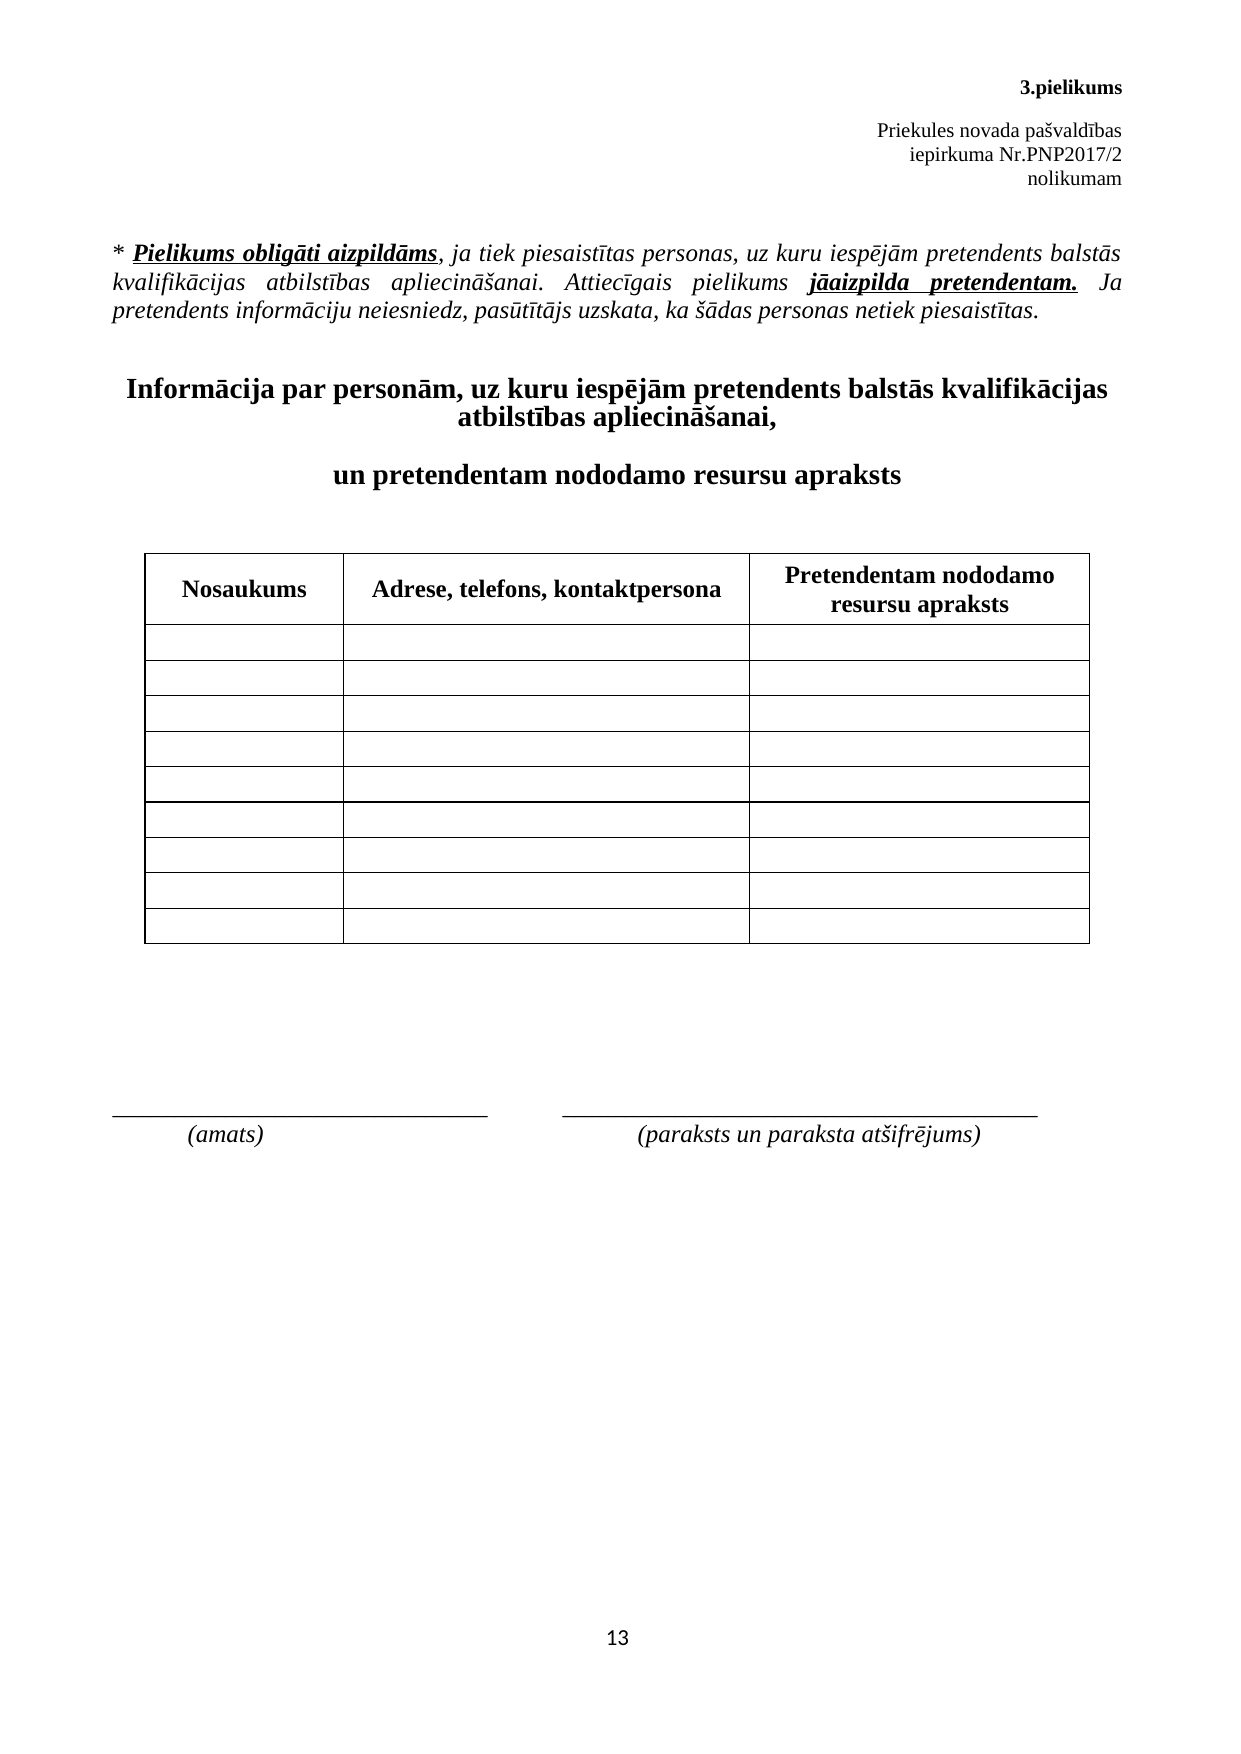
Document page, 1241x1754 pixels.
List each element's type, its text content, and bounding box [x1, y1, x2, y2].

text Informācija par personām, uz kuru iespējām pretendents balstās kvalifikācijas atbilstības apliecināšanai, [112, 376, 1122, 432]
text Priekules novada pašvaldības [112, 118, 1122, 142]
table_cell [750, 661, 1089, 695]
table_cell [344, 838, 749, 872]
table_cell [750, 873, 1089, 908]
table_cell [146, 696, 343, 731]
text iepirkuma Nr.PNP2017/2 [112, 142, 1122, 166]
table_cell [146, 661, 343, 695]
table_cell [146, 803, 343, 837]
table_cell [146, 625, 343, 660]
table_cell [344, 732, 749, 766]
text * Pielikums obligāti aizpildāms, ja tiek piesaistītas personas, uz kuru iespējām pretendents balstās kvalifikācijas atbilstības apliecināšanai. Attiecīgais pielikums jāaizpilda pretendentam. Ja pretendents informāciju neiesniedz, pasūtītājs uzskata, ka šādas personas netiek piesaistītas. [112, 238, 1122, 324]
table_cell [344, 803, 749, 837]
table_cell [146, 767, 343, 801]
table_cell [344, 873, 749, 908]
table_header Pretendentam nododamo resursu apraksts [750, 554, 1089, 624]
table_cell [146, 909, 343, 943]
text nolikumam [112, 166, 1122, 190]
table_cell [750, 767, 1089, 801]
table_cell [344, 661, 749, 695]
table_header Nosaukums [146, 554, 343, 624]
table_cell [750, 625, 1089, 660]
table_cell [146, 873, 343, 908]
table_cell [750, 909, 1089, 943]
table_header Adrese, telefons, kontaktpersona [344, 554, 749, 624]
table_cell [750, 696, 1089, 731]
table_cell [344, 909, 749, 943]
table_cell [344, 696, 749, 731]
table_cell [146, 838, 343, 872]
text un pretendentam nododamo resursu apraksts [112, 462, 1122, 490]
table_cell [750, 732, 1089, 766]
text 3.pielikums [112, 75, 1122, 99]
text (amats) (paraksts un paraksta atšifrējums) [112, 1119, 1122, 1148]
table_cell [750, 838, 1089, 872]
table_cell [146, 732, 343, 766]
table_cell [344, 625, 749, 660]
table_cell [344, 767, 749, 801]
table_cell [750, 803, 1089, 837]
text ______________________________ ______________________________________ [112, 1091, 1122, 1119]
